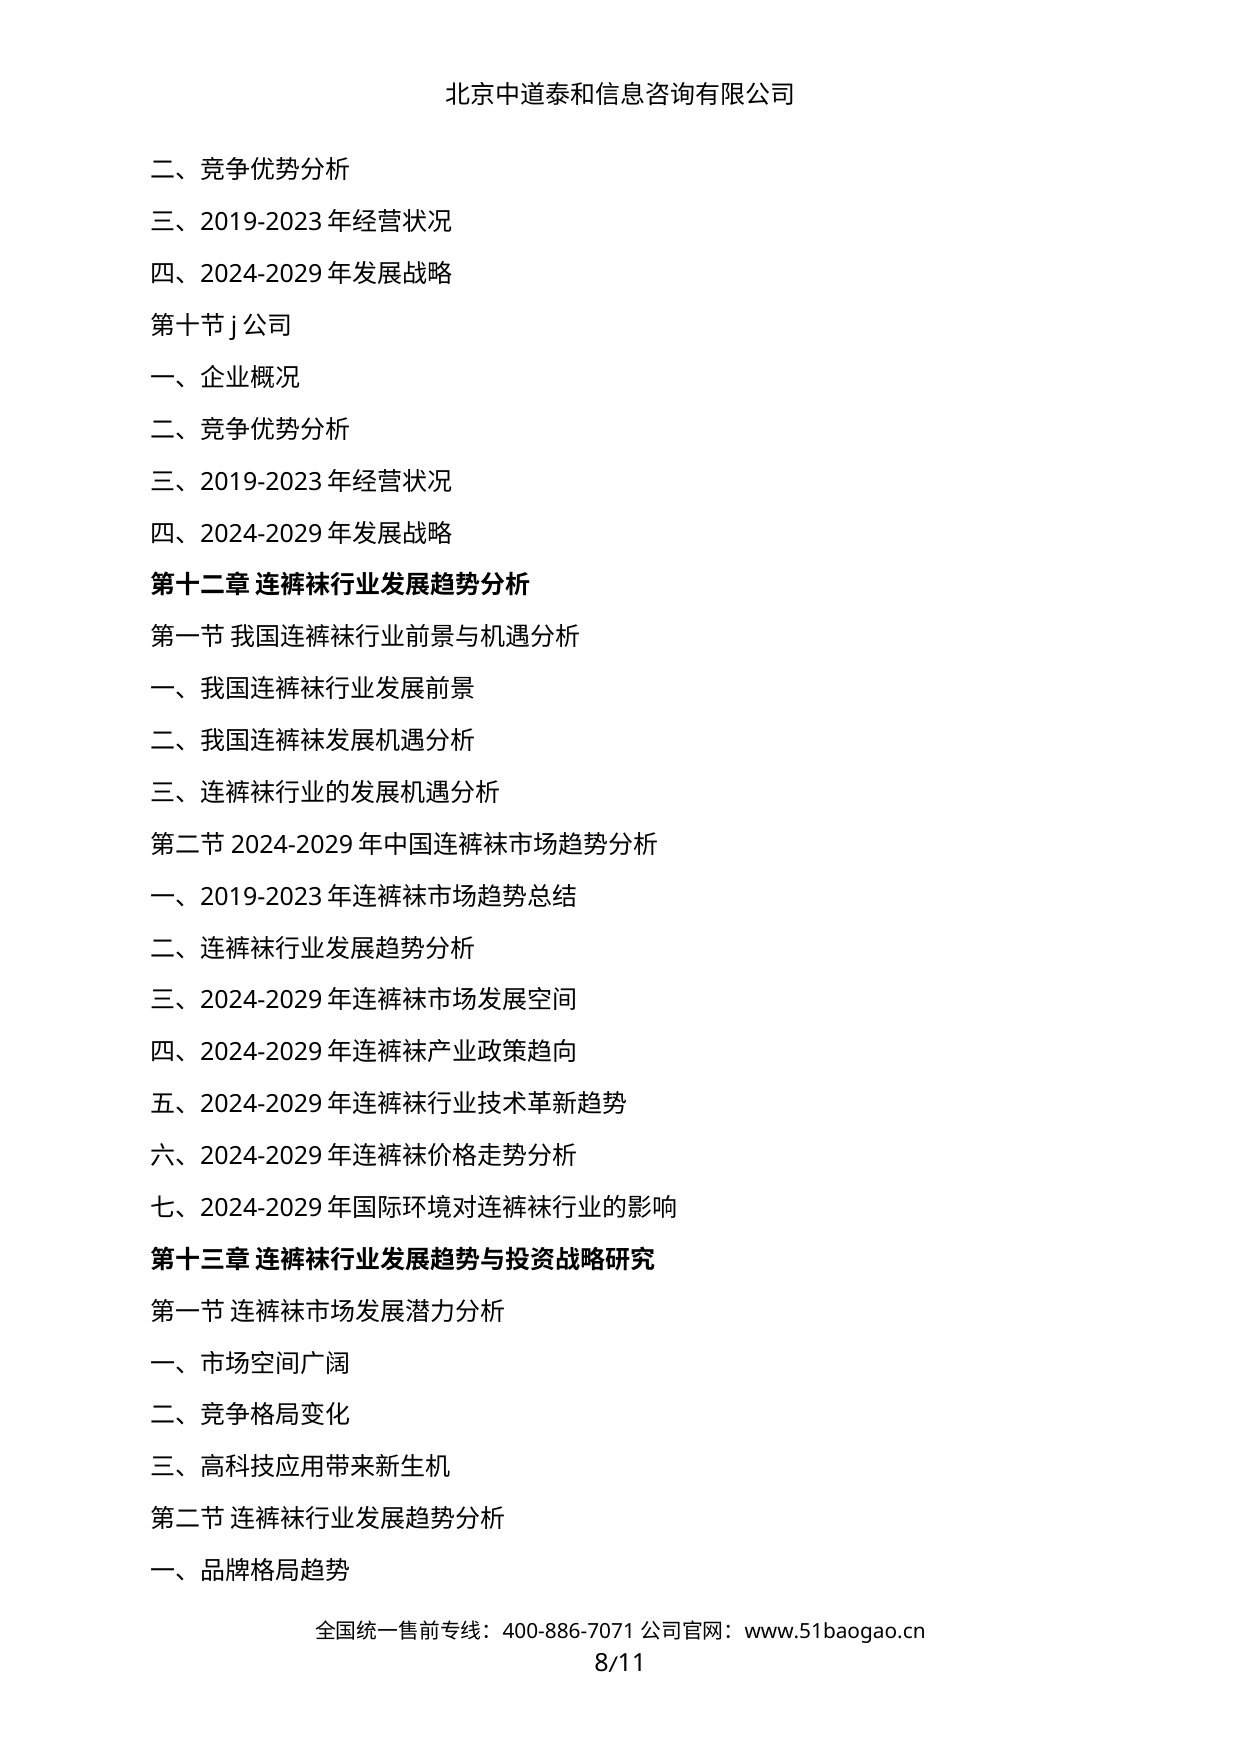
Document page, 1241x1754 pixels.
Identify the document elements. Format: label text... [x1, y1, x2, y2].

text 第一节 我国连裤袜行业前景与机遇分析 [150, 617, 1090, 653]
text 三、2024-2029年连裤袜市场发展空间 [150, 980, 1090, 1016]
text 第一节 连裤袜市场发展潜力分析 [150, 1291, 1090, 1327]
text 六、2024-2029年连裤袜价格走势分析 [150, 1136, 1090, 1172]
text 三、2019-2023年经营状况 [150, 461, 1090, 497]
text 一、我国连裤袜行业发展前景 [150, 669, 1090, 705]
text 一、2019-2023年连裤袜市场趋势总结 [150, 876, 1090, 912]
text 二、竞争格局变化 [150, 1395, 1090, 1431]
text 第十二章 连裤袜行业发展趋势分析 [150, 565, 1090, 601]
text 二、连裤袜行业发展趋势分析 [150, 928, 1090, 964]
text 五、2024-2029年连裤袜行业技术革新趋势 [150, 1084, 1090, 1120]
text 一、企业概况 [150, 357, 1090, 394]
text 二、竞争优势分析 [150, 409, 1090, 446]
text 三、2019-2023年经营状况 [150, 202, 1090, 238]
text 四、2024-2029年连裤袜产业政策趋向 [150, 1032, 1090, 1068]
text 第十三章 连裤袜行业发展趋势与投资战略研究 [150, 1239, 1090, 1276]
text 三、连裤袜行业的发展机遇分析 [150, 772, 1090, 809]
text 一、品牌格局趋势 [150, 1551, 1090, 1587]
text 二、我国连裤袜发展机遇分析 [150, 721, 1090, 757]
text 四、2024-2029年发展战略 [150, 254, 1090, 290]
text 第二节 2024-2029年中国连裤袜市场趋势分析 [150, 824, 1090, 861]
text 第十节 j公司 [150, 306, 1090, 342]
text 三、高科技应用带来新生机 [150, 1447, 1090, 1483]
text 一、市场空间广阔 [150, 1343, 1090, 1379]
text 七、2024-2029年国际环境对连裤袜行业的影响 [150, 1187, 1090, 1224]
text 第二节 连裤袜行业发展趋势分析 [150, 1499, 1090, 1535]
text 四、2024-2029年发展战略 [150, 513, 1090, 549]
text 二、竞争优势分析 [150, 150, 1090, 186]
